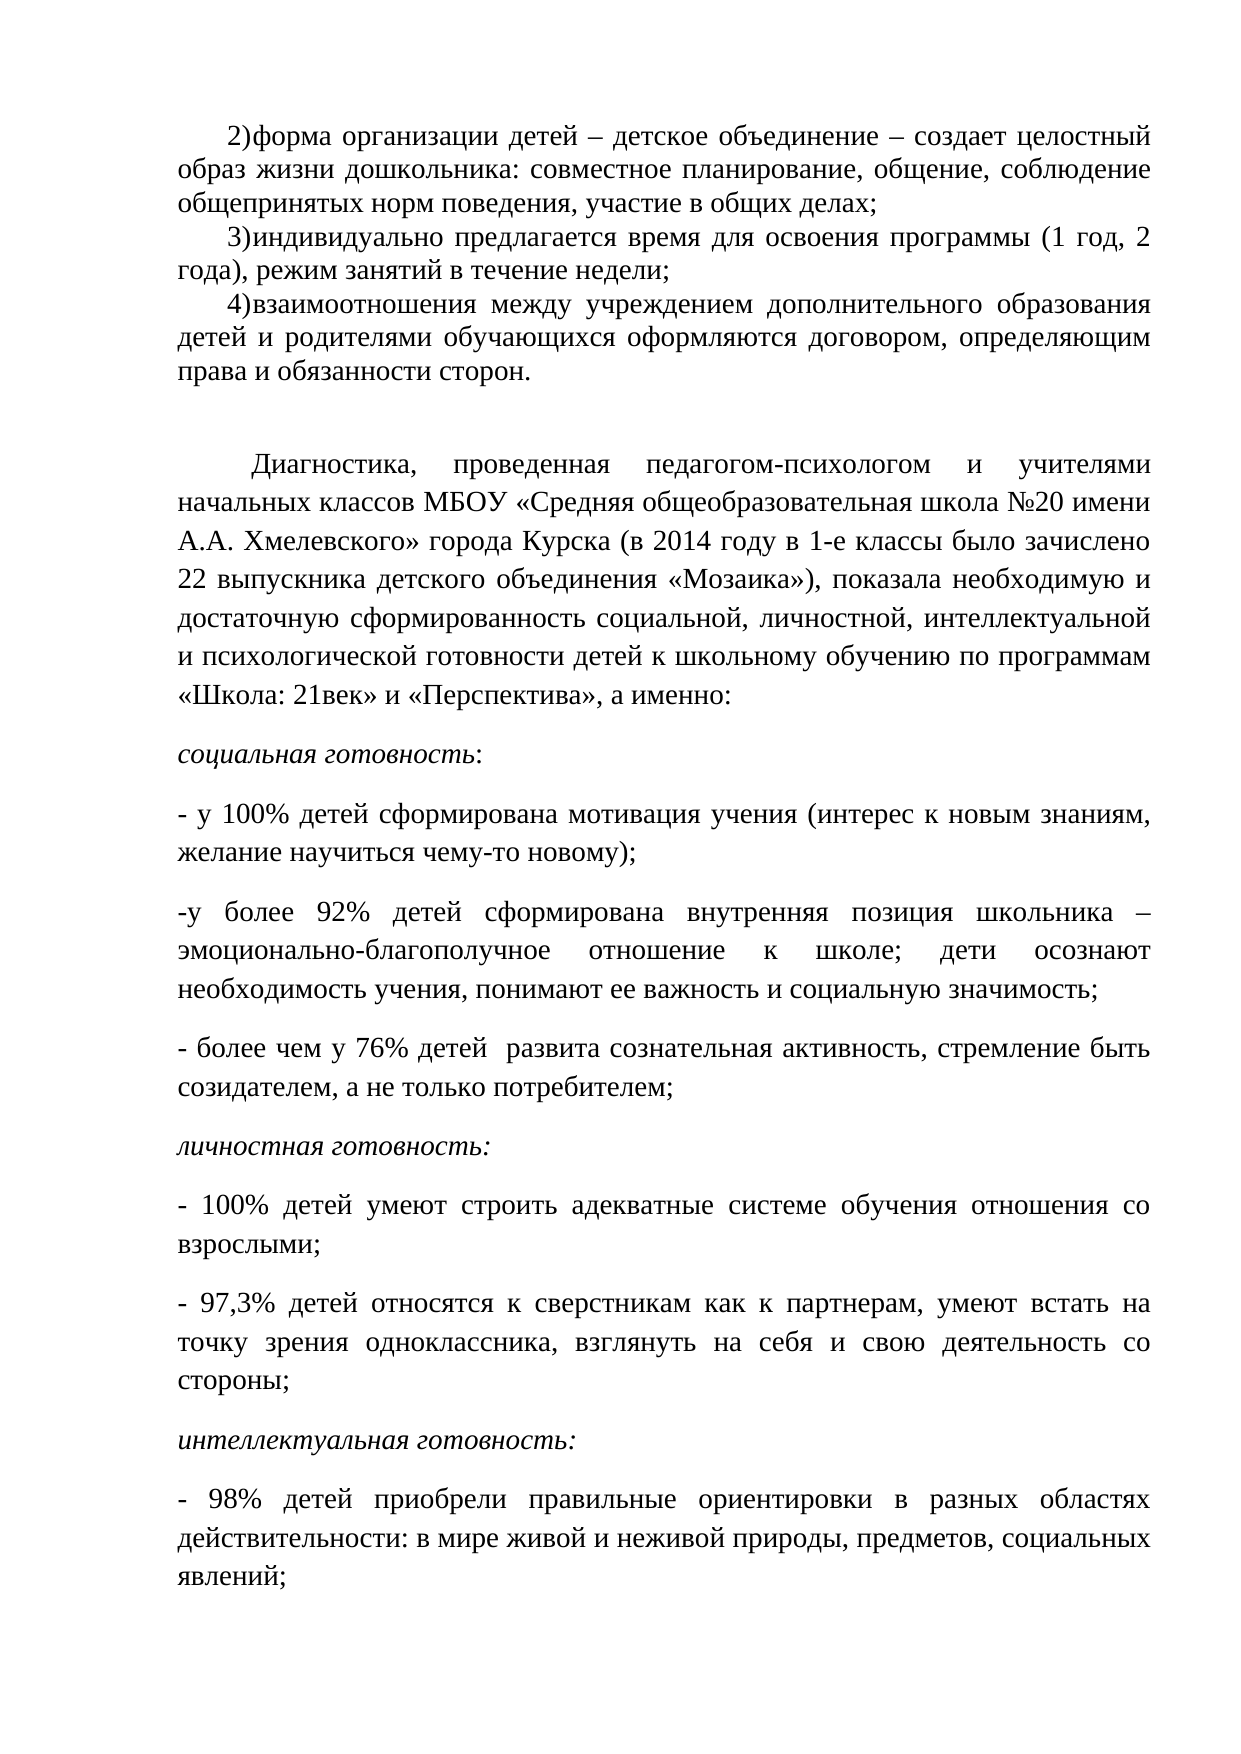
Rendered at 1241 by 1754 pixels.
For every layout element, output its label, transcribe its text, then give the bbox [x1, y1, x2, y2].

text - 98% детей приобрели правильные ориентировки в разных областях действительности: в мире живой и неживой природы, предметов, социальных явлений; [177, 1481, 1152, 1592]
text - более чем у 76% детей развита сознательная активность, стремление быть созидателем, а не только потребителем; [177, 1030, 1152, 1102]
text - у 100% детей сформирована мотивация учения (интерес к новым знаниям, желание научиться чему-то новому); [177, 796, 1152, 868]
text социальная готовность: [177, 736, 1152, 770]
list взаимоотношения между учреждением дополнительного образования детей и родителями обучающихся оформляются договором, определяющим права и обязанности сторон. [177, 286, 1152, 386]
text - 100% детей умеют строить адекватные системе обучения отношения со взрослыми; [177, 1187, 1152, 1259]
list форма организации детей – детское объединение – создает целостный образ жизни дошкольника: совместное планирование, общение, соблюдение общепринятых норм поведения, участие в общих делах; [177, 118, 1152, 219]
list индивидуально предлагается время для освоения программы (1 год, 2 года), режим занятий в течение недели; [177, 219, 1152, 286]
text интеллектуальная готовность: [177, 1422, 1152, 1455]
text - 97,3% детей относятся к сверстникам как к партнерам, умеют встать на точку зрения одноклассника, взглянуть на себя и свою деятельность со стороны; [177, 1285, 1152, 1396]
text личностная готовность: [177, 1128, 1152, 1162]
text -у более 92% детей сформирована внутренняя позиция школьника – эмоционально-благополучное отношение к школе; дети осознают необходимость учения, понимают ее важность и социальную значимость; [177, 894, 1152, 1004]
text Диагностика, проведенная педагогом-психологом и учителями начальных классов МБОУ «Средняя общеобразовательная школа №20 имени А.А. Хмелевского» города Курска (в 2014 году в 1-е классы было зачислено 22 выпускника детского объединения «Мозаика»), показала необходимую и достаточную сформированность социальной, личностной, интеллектуальной и психологической готовности детей к школьному обучению по программам «Школа: 21век» и «Перспектива», а именно: [177, 446, 1152, 711]
